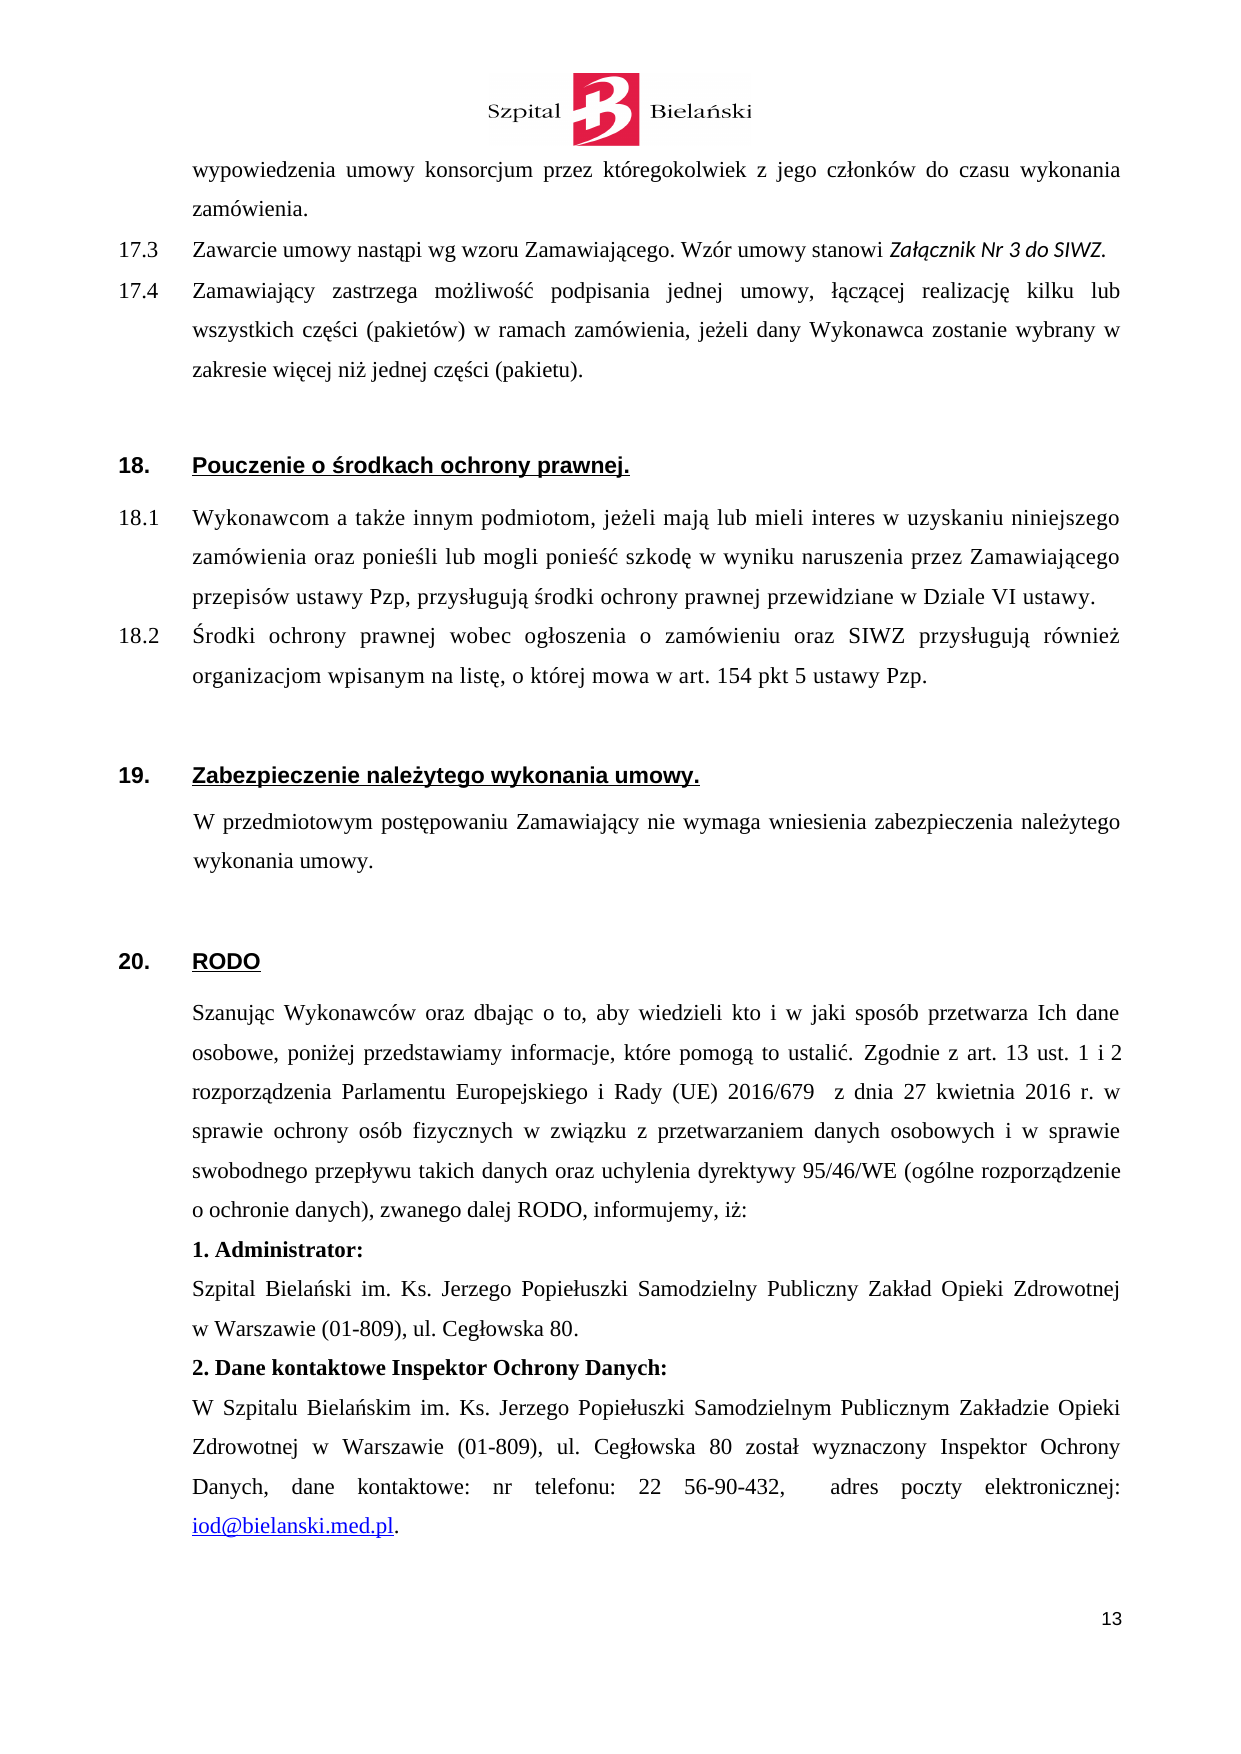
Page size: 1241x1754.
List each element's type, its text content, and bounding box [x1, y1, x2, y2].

text 19. Zabezpieczenie należytego wykonania umowy. [118, 762, 1122, 788]
text Szpital Bielański im. Ks. Jerzego Popiełuszki Samodzielny Publiczny Zakład Opieki Zdrowotnej w Warszawie (01-809), ul. Cegłowska 80. [192, 1276, 1122, 1341]
text W Szpitalu Bielańskim im. Ks. Jerzego Popiełuszki Samodzielnym Publicznym Zakładzie Opieki Zdrowotnej w Warszawie (01-809), ul. Cegłowska 80 został wyznaczony Inspektor Ochrony Danych, dane kontaktowe: nr telefonu: 22 56-90-432, adres poczty elektronicznej: iod@bielanski.med.pl. [192, 1394, 1122, 1539]
text 2. Dane kontaktowe Inspektor Ochrony Danych: [192, 1354, 1122, 1381]
text 1. Administrator: [192, 1236, 1122, 1262]
text Szanując Wykonawców oraz dbając o to, aby wiedzieli kto i w jaki sposób przetwarza Ich dane osobowe, poniżej przedstawiamy informacje, które pomogą to ustalić. Zgodnie z art. 13 ust. 1 i 2 rozporządzenia Parlamentu Europejskiego i Rady (UE) 2016/679 z dnia 27 kwietnia 2016 r. w sprawie ochrony osób fizycznych w związku z przetwarzaniem danych osobowych i w sprawie swobodnego przepływu takich danych oraz uchylenia dyrektywy 95/46/WE (ogólne rozporządzenie o ochronie danych), zwanego dalej RODO, informujemy, iż: [192, 999, 1122, 1223]
list Wykonawcom a także innym podmiotom, jeżeli mają lub mieli interes w uzyskaniu niniejszego zamówienia oraz ponieśli lub mogli ponieść szkodę w wyniku naruszenia przez Zamawiającego przepisów ustawy Pzp, przysługują środki ochrony prawnej przewidziane w Dziale VI ustawy. [118, 504, 1122, 609]
picture [488, 73, 752, 146]
text 20. RODO [118, 948, 1122, 974]
text W przedmiotowym postępowaniu Zamawiający nie wymaga wniesienia zabezpieczenia należytego wykonania umowy. [193, 808, 1122, 874]
list Środki ochrony prawnej wobec ogłoszenia o zamówieniu oraz SIWZ przysługują również organizacjom wpisanym na listę, o której mowa w art. 154 pkt 5 ustawy Pzp. [118, 622, 1122, 688]
list Zamawiający zastrzega możliwość podpisania jednej umowy, łączącej realizację kilku lub wszystkich części (pakietów) w ramach zamówienia, jeżeli dany Wykonawca zostanie wybrany w zakresie więcej niż jednej części (pakietu). [118, 277, 1122, 382]
list Zawarcie umowy nastąpi wg wzoru Zamawiającego. Wzór umowy stanowi Załącznik Nr 3 do SIWZ. [118, 235, 1122, 263]
text 18. Pouczenie o środkach ochrony prawnej. [118, 452, 1122, 479]
